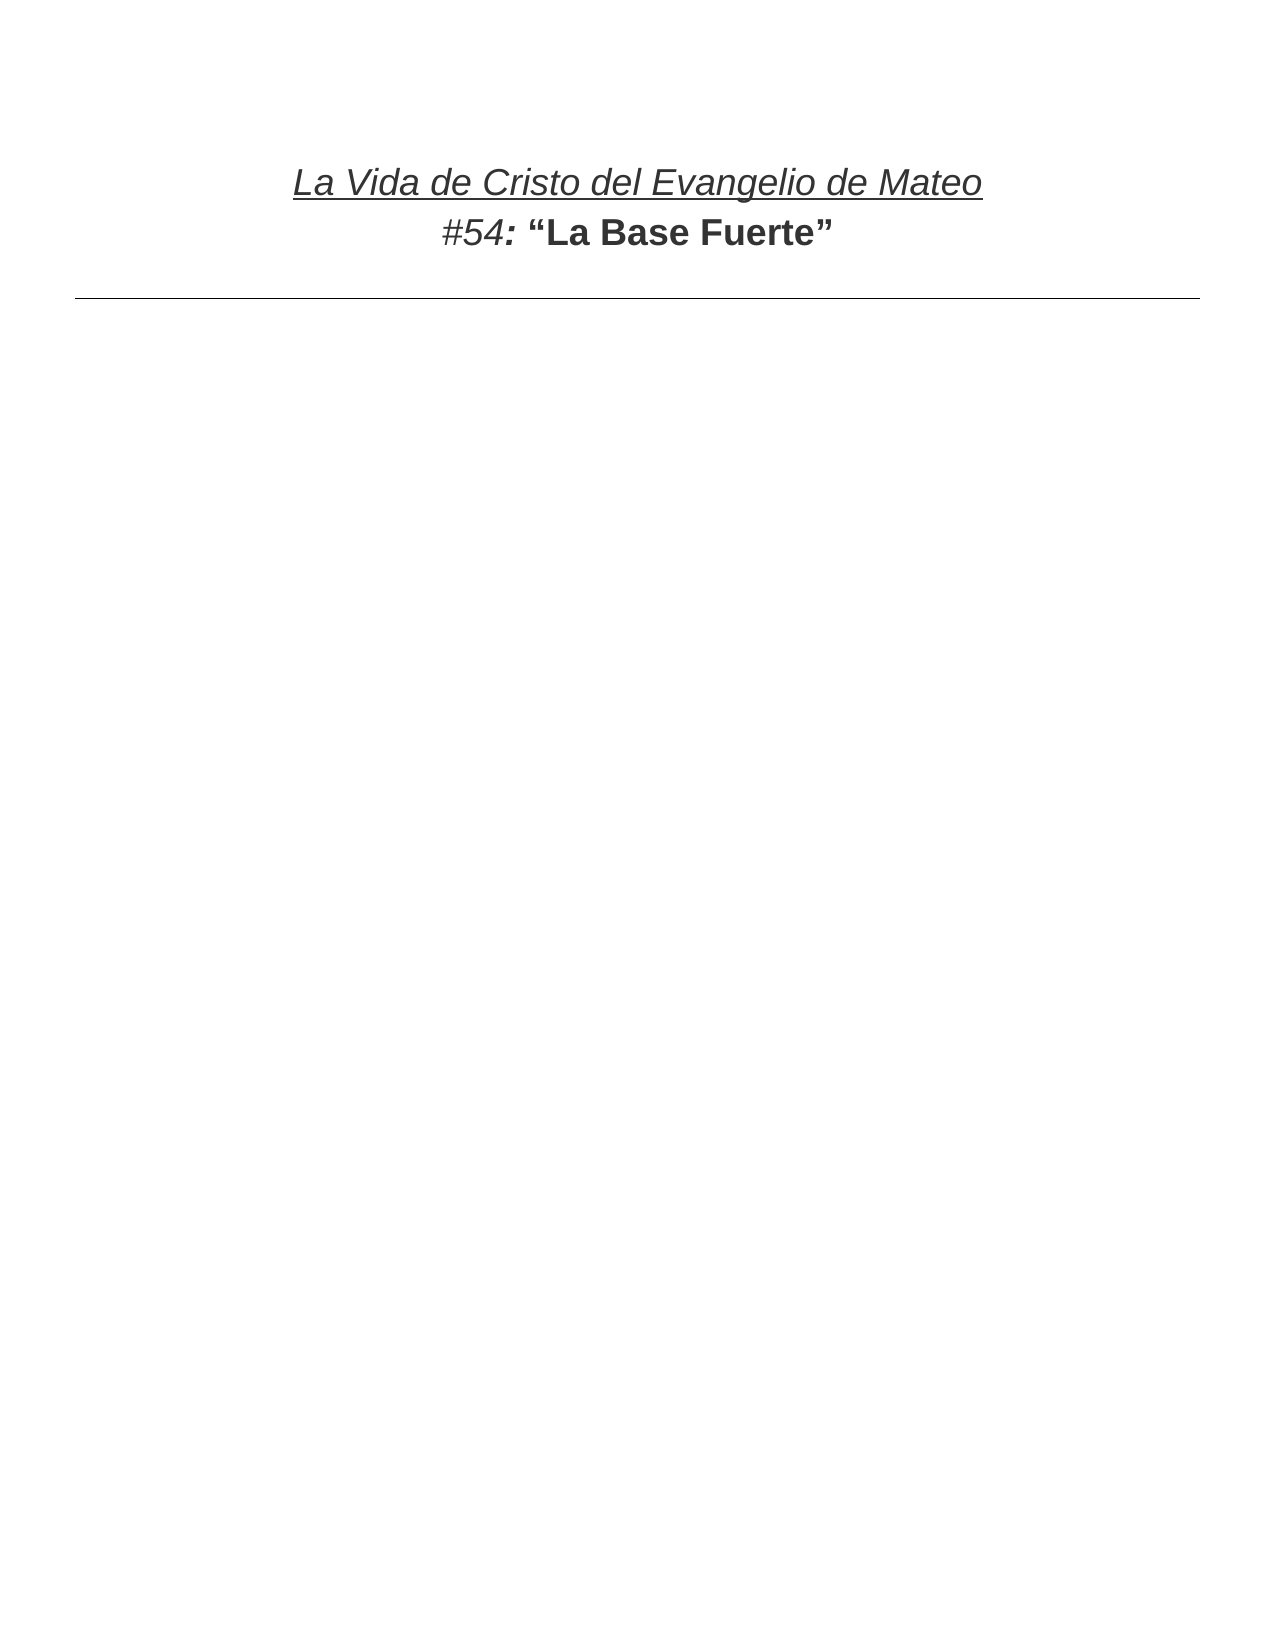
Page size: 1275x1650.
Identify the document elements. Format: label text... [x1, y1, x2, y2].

subtitle #54: “La Base Fuerte” [75, 210, 1200, 253]
subtitle La Vida de Cristo del Evangelio de Mateo [75, 160, 1200, 203]
